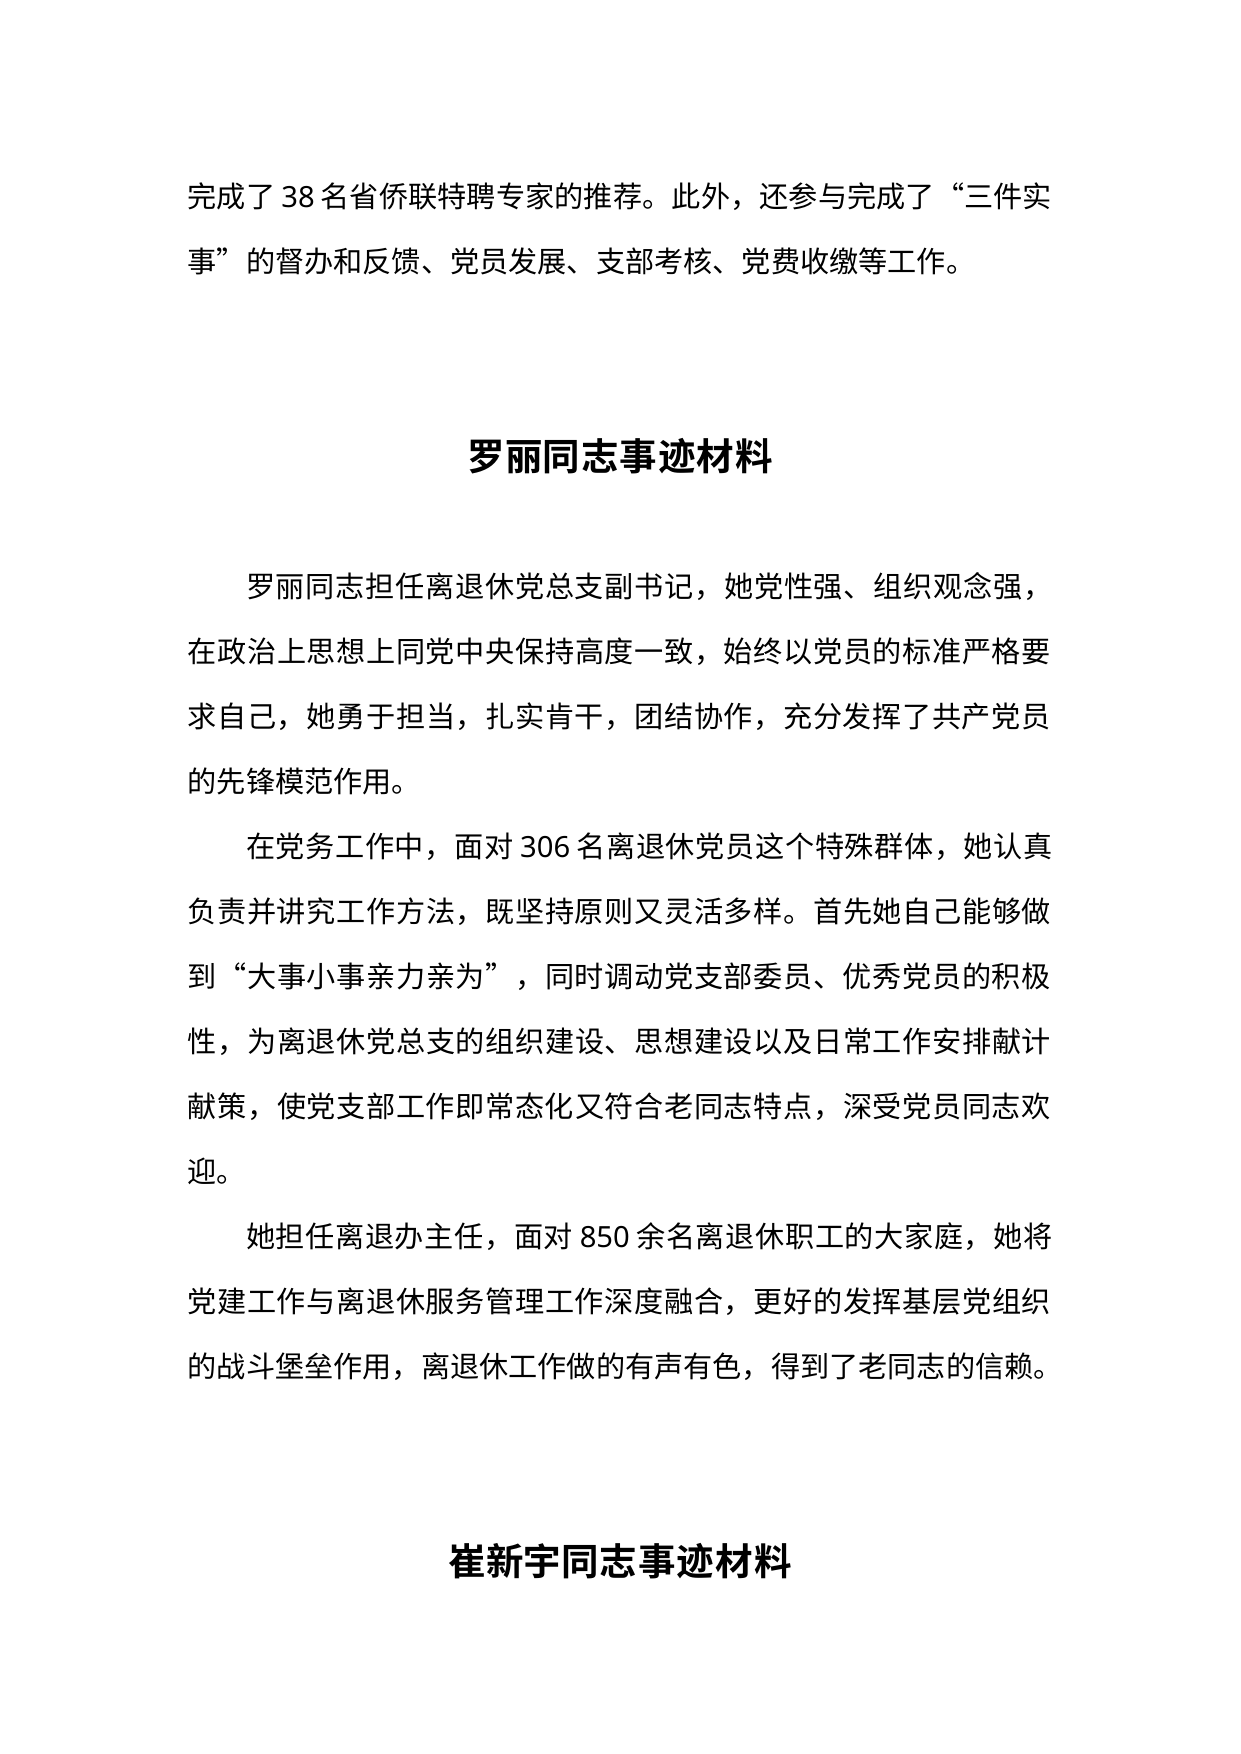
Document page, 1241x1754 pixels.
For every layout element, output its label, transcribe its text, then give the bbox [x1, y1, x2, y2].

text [187, 162, 1053, 292]
text 在党务工作中，面对306名离退休党员这个特殊群体，她认真负责并讲究工作方法，既坚持原则又灵活多样。首先她自己能够做到“大事小事亲力亲为”，同时调动党支部委员、优秀党员的积极性，为离退休党总支的组织建设、思想建设以及日常工作安排献计献策，使党支部工作即常态化又符合老同志特点，深受党员同志欢迎。 [187, 812, 1053, 1202]
text 罗丽同志担任离退休党总支副书记，她党性强、组织观念强，在政治上思想上同党中央保持高度一致，始终以党员的标准严格要求自己，她勇于担当，扎实肯干，团结协作，充分发挥了共产党员的先锋模范作用。 [187, 552, 1053, 812]
text 罗丽同志事迹材料 [187, 422, 1053, 487]
text 崔新宇同志事迹材料 [187, 1527, 1053, 1592]
text 她担任离退办主任，面对850余名离退休职工的大家庭，她将党建工作与离退休服务管理工作深度融合，更好的发挥基层党组织的战斗堡垒作用，离退休工作做的有声有色，得到了老同志的信赖。 [187, 1202, 1053, 1397]
